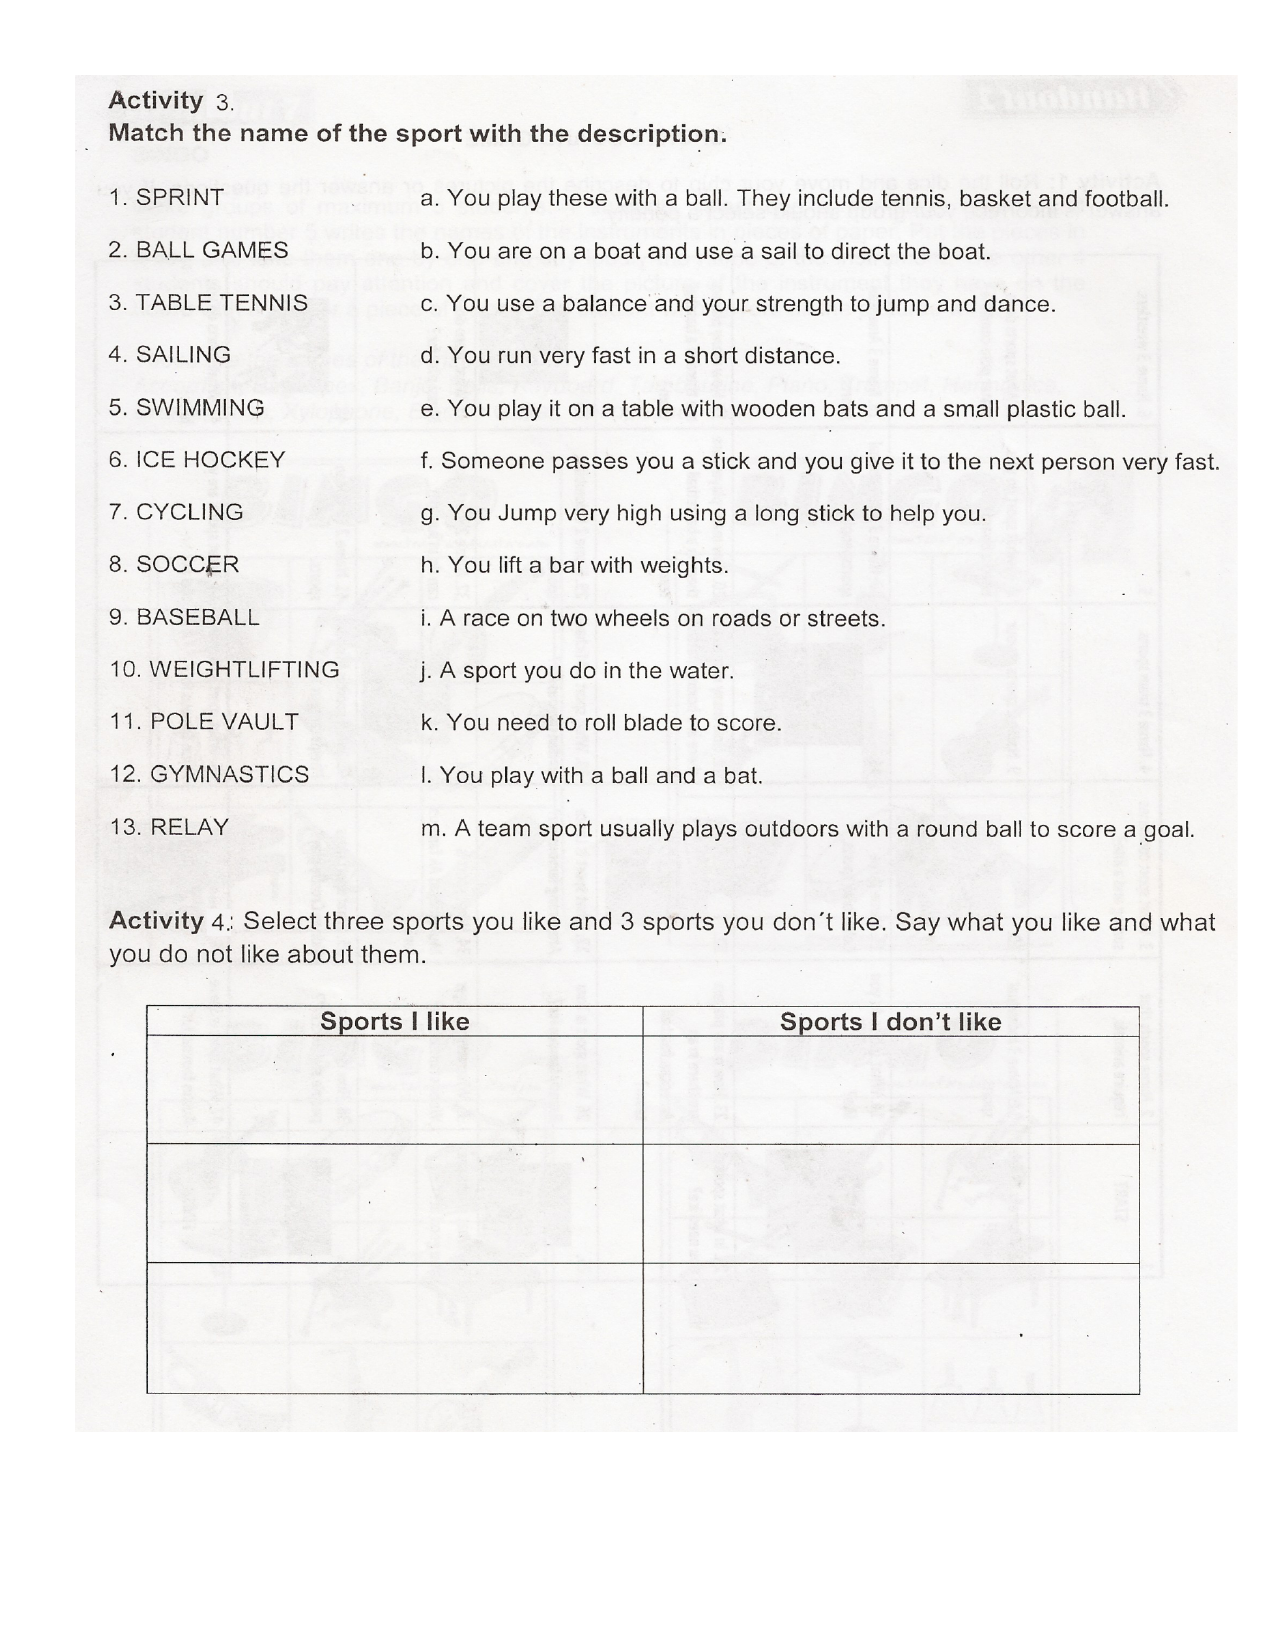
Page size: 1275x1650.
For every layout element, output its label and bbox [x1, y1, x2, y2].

picture [75, 75, 1238, 1432]
